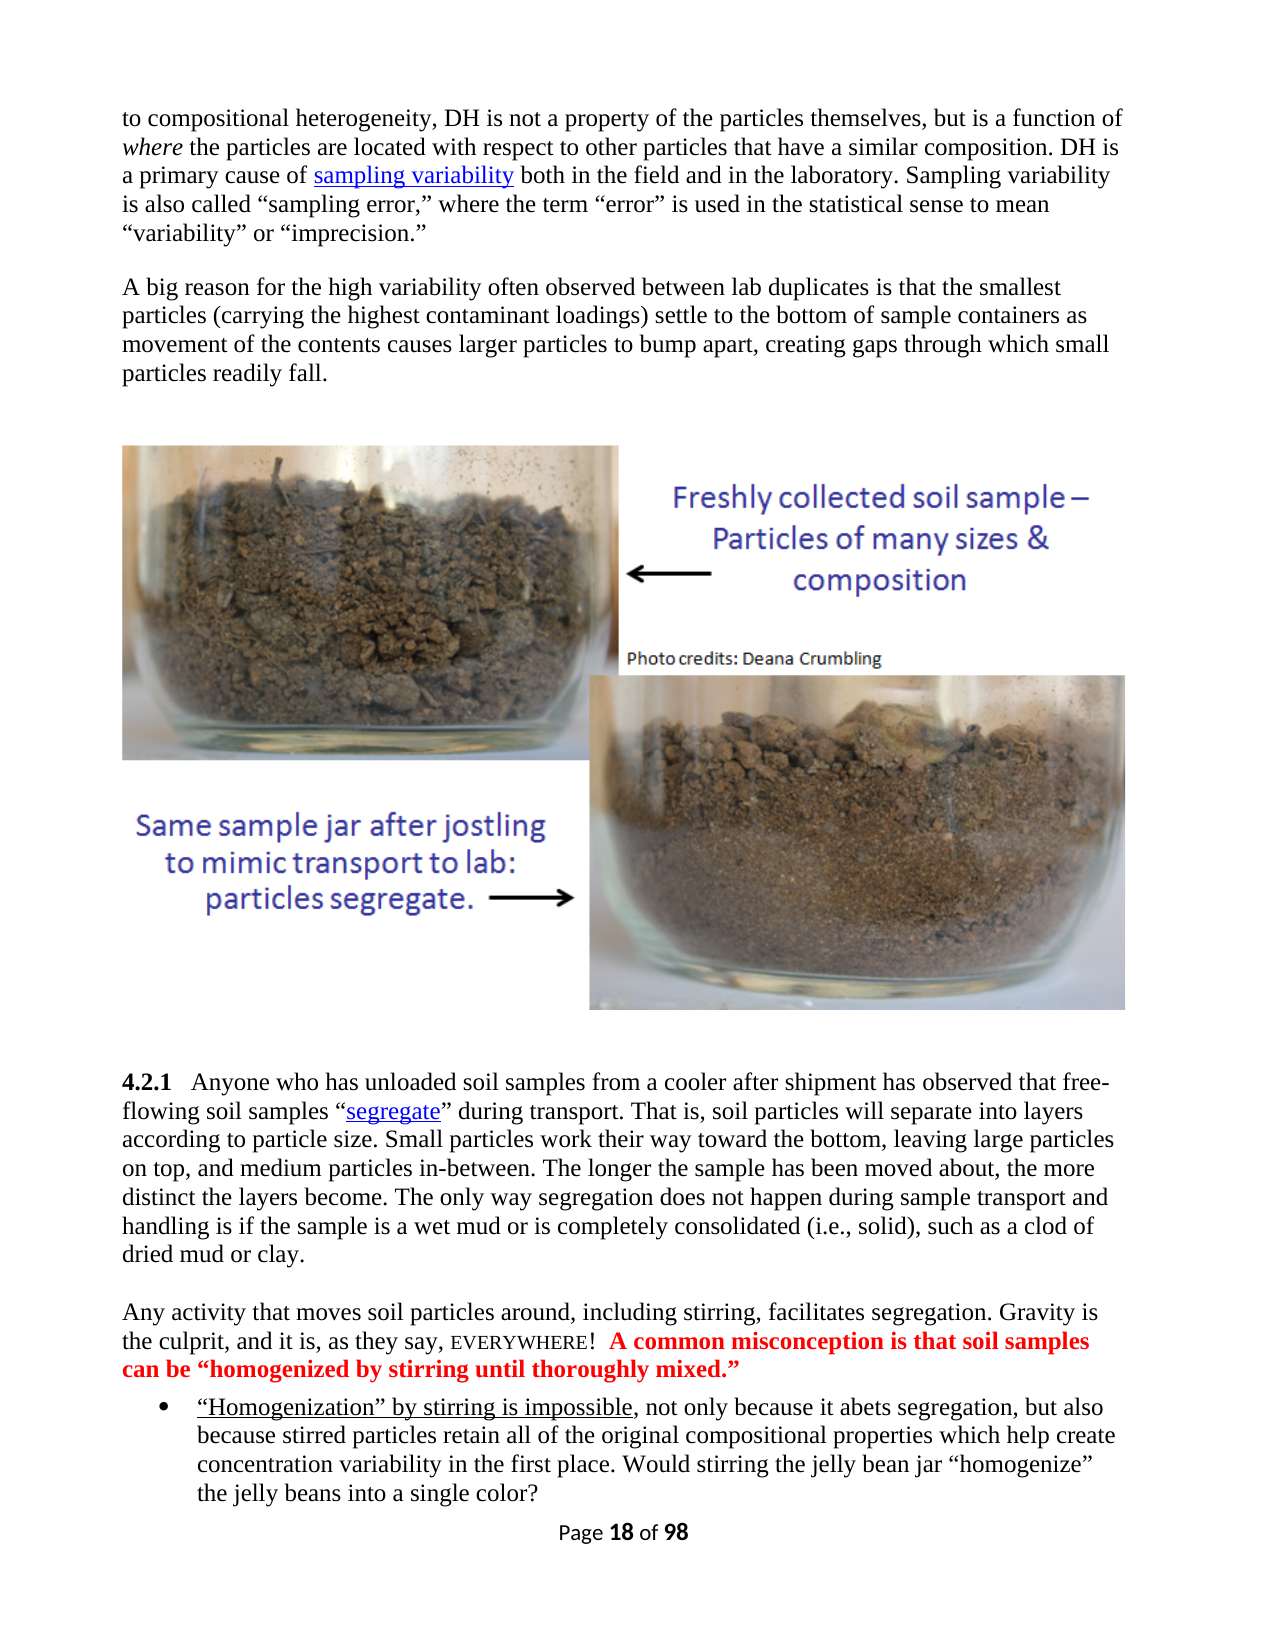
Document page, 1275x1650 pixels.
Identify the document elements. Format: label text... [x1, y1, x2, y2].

picture [121, 443, 1125, 1010]
list “Homogenization” by stirring is impossible, not only because it abets segregation, but also because stirred particles retain all of the original compositional properties which help create concentration variability in the first place. Would stirring the jelly bean jar “homogenize” the jelly beans into a single color? [159, 1392, 1125, 1507]
text 4.2.1 Anyone who has unloaded soil samples from a cooler after shipment has observed that free-flowing soil samples “segregate” during transport. That is, soil particles will separate into layers according to particle size. Small particles work their way toward the bottom, leaving large particles on top, and medium particles in-between. The longer the sample has been moved about, the more distinct the layers become. The only way segregation does not happen during sample transport and handling is if the sample is a wet mud or is completely consolidated (i.e., solid), such as a clod of dried mud or clay. [122, 1067, 1125, 1268]
text Any activity that moves soil particles around, including stirring, facilitates segregation. Gravity is the culprit, and it is, as they say, everywhere! A common misconception is that soil samples can be “homogenized by stirring until thoroughly mixed.” [122, 1297, 1125, 1383]
text to compositional heterogeneity, DH is not a property of the particles themselves, but is a function of where the particles are located with respect to other particles that have a similar composition. DH is a primary cause of sampling variability both in the field and in the laboratory. Sampling variability is also called “sampling error,” where the term “error” is used in the statistical sense to mean “variability” or “imprecision.” [122, 103, 1125, 247]
text A big reason for the high variability often observed between lab duplicates is that the smallest particles (carrying the highest contaminant loadings) settle to the bottom of sample containers as movement of the contents causes larger particles to bump apart, creating gaps through which small particles readily fall. [122, 272, 1125, 387]
